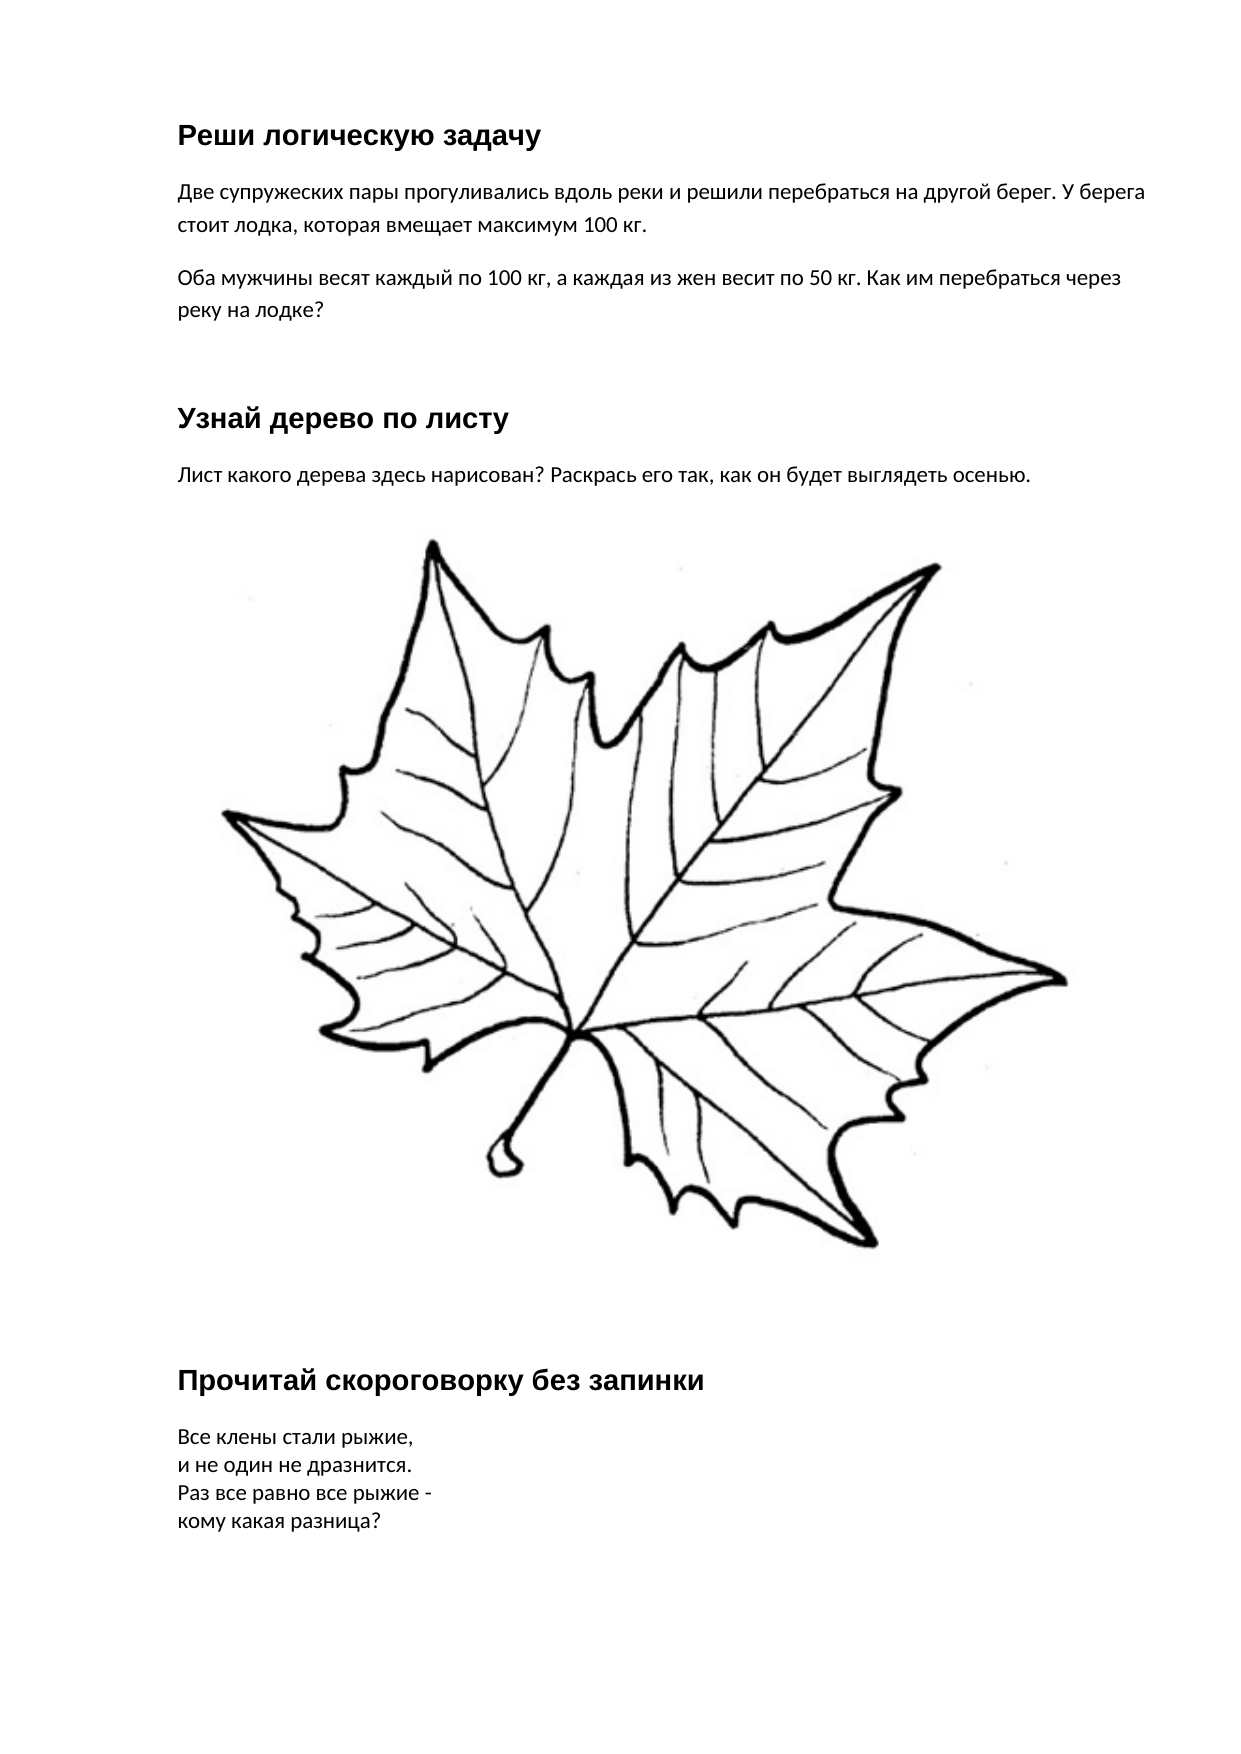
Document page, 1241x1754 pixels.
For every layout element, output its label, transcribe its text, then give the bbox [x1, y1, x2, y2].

picture [177, 513, 1113, 1285]
text кому какая разница? [177, 1506, 1152, 1534]
text Оба мужчины весят каждый по 100 кг, а каждая из жен весит по 50 кг. Как им перебраться через реку на лодке? [177, 263, 1152, 323]
text Раз все равно все рыжие - [177, 1478, 1152, 1506]
text Прочитай скороговорку без запинки [177, 1363, 1152, 1396]
text Узнай дерево по листу [177, 401, 1152, 434]
text Лист какого дерева здесь нарисован? Раскрась его так, как он будет выглядеть осенью. [177, 460, 1152, 488]
text Две супружеских пары прогуливались вдоль реки и решили перебраться на другой берег. У берега стоит лодка, которая вмещает максимум 100 кг. [177, 177, 1152, 238]
text Все клены стали рыжие, [177, 1422, 1152, 1450]
text Реши логическую задачу [177, 118, 1152, 152]
text и не один не дразнится. [177, 1450, 1152, 1478]
